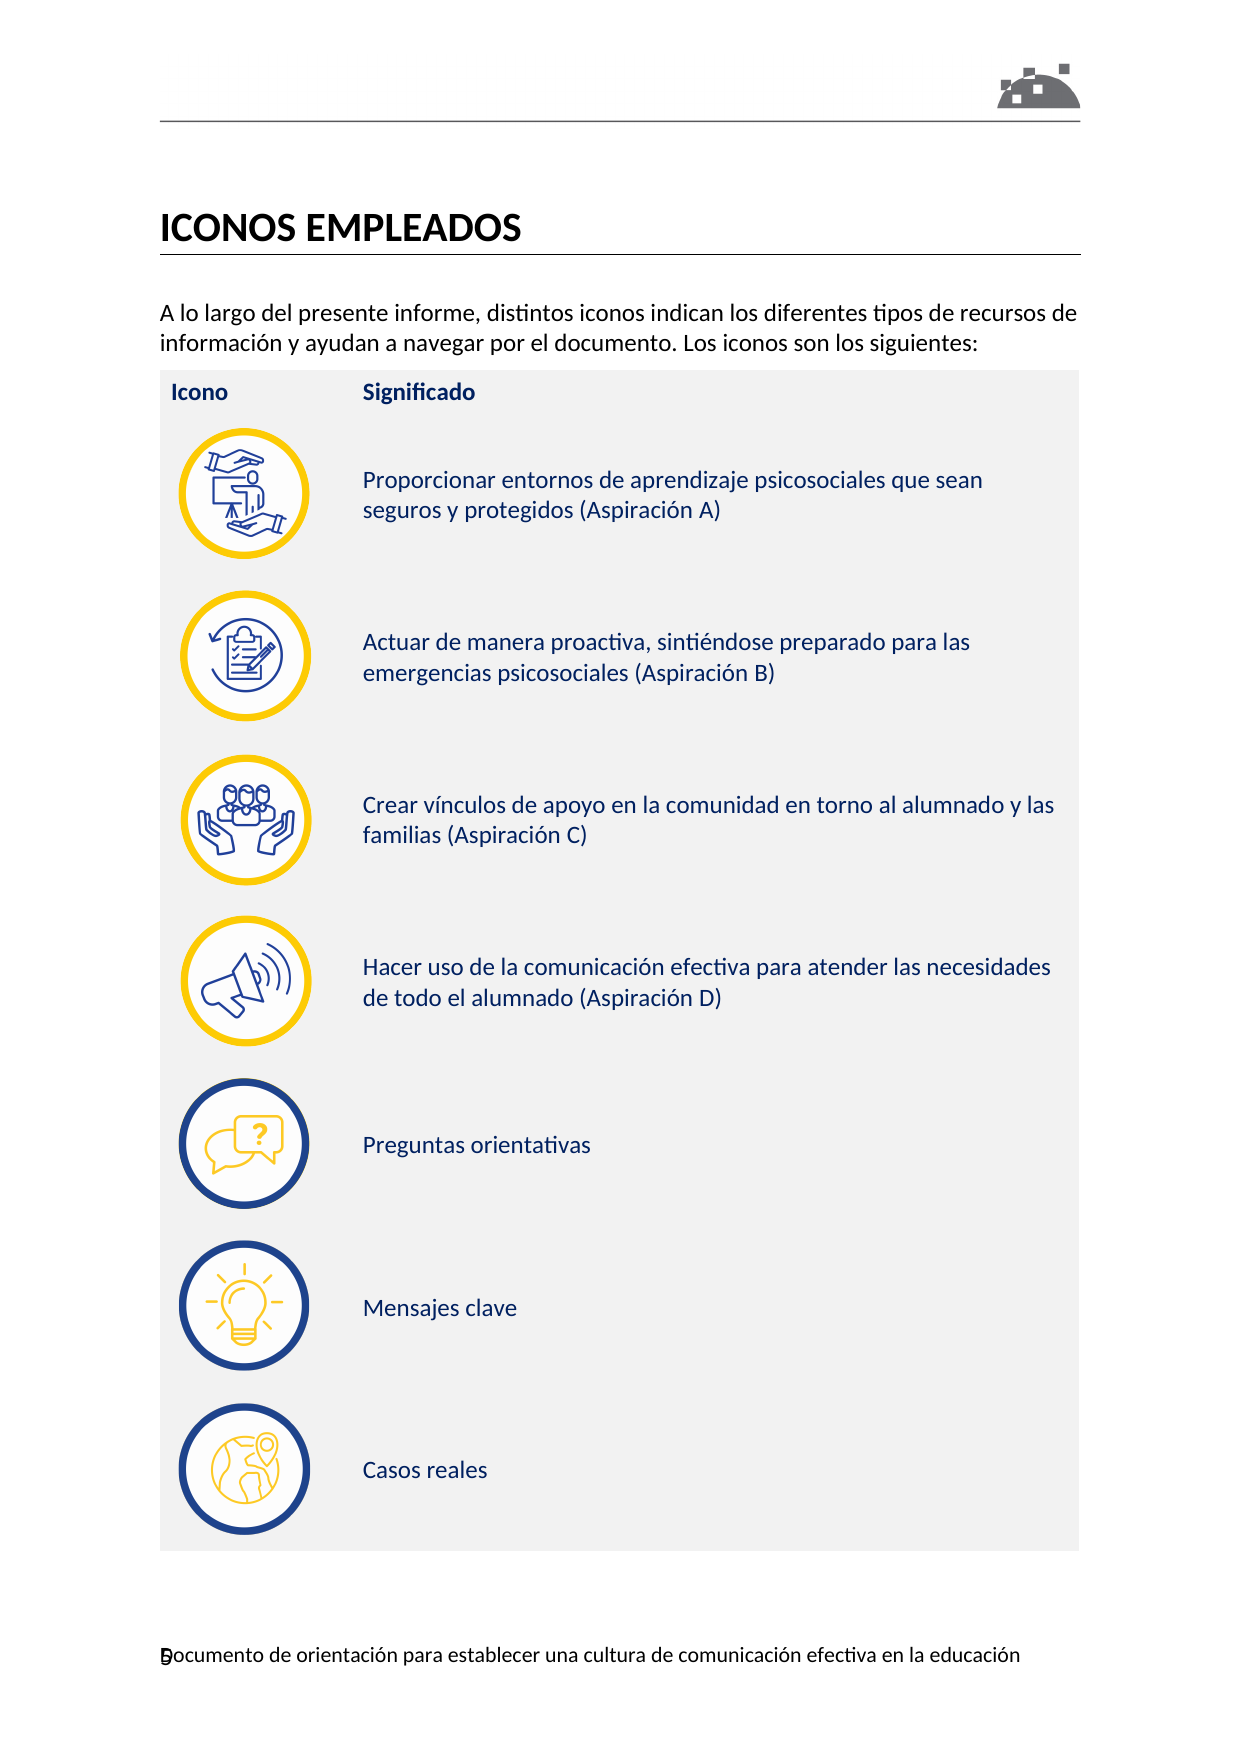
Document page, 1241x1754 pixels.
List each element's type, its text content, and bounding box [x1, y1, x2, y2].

table_cell [160, 1388, 351, 1551]
picture [170, 1069, 321, 1220]
picture [170, 1394, 321, 1545]
table_header Significado [351, 370, 1079, 413]
picture [170, 582, 321, 732]
table_cell Actuar de manera proactiva, sintiéndose preparado para las emergencias psicosociales (Aspiración B) [351, 576, 1079, 738]
picture [170, 1232, 321, 1382]
table_cell Crear vínculos de apoyo en la comunidad en torno al alumnado y las familias (Aspiración C) [351, 738, 1079, 901]
table_cell [160, 738, 351, 901]
table_cell [160, 576, 351, 738]
picture [170, 907, 321, 1057]
picture [159, 54, 1081, 129]
table_cell Preguntas orientativas [351, 1063, 1079, 1226]
table_cell [160, 1226, 351, 1388]
text A lo largo del presente informe, distintos iconos indican los diferentes tipos de recursos de información y ayudan a navegar por el documento. Los iconos son los siguientes: [159, 297, 1081, 358]
table_cell Proporcionar entornos de aprendizaje psicosociales que sean seguros y protegidos (Aspiración A) [351, 413, 1079, 576]
table_cell Hacer uso de la comunicación efectiva para atender las necesidades de todo el alumnado (Aspiración D) [351, 901, 1079, 1063]
table_cell [160, 901, 351, 1063]
table_cell [160, 1063, 351, 1226]
picture [170, 419, 321, 570]
table_cell Mensajes clave [351, 1226, 1079, 1388]
picture [170, 744, 321, 895]
subtitle Iconos empleados [159, 201, 1081, 255]
table_cell [160, 413, 351, 576]
table_header Icono [160, 370, 351, 413]
table_cell Casos reales [351, 1388, 1079, 1551]
